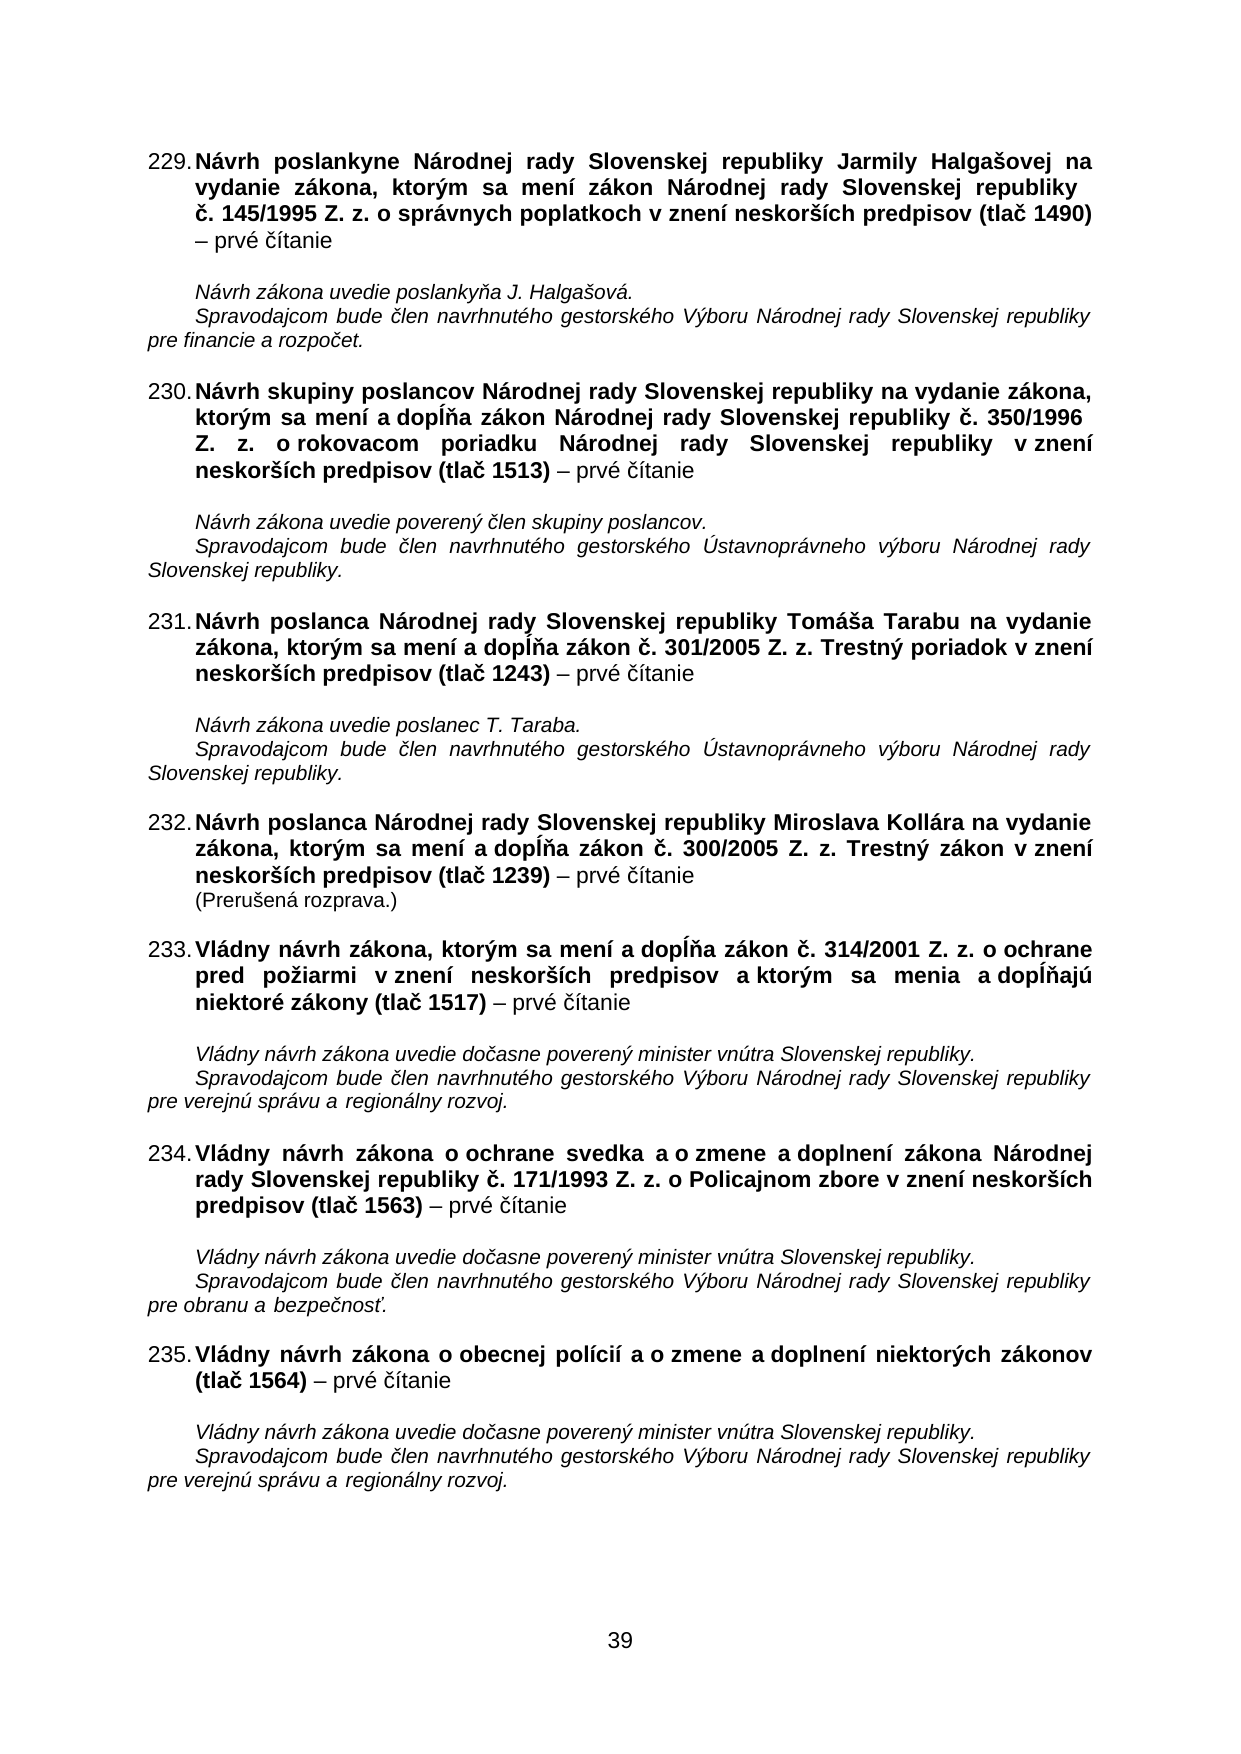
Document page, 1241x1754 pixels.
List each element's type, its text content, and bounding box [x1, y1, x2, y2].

text Spravodajcom bude člen navrhnutého gestorského Výboru Národnej rady Slovenskej republiky pre verejnú správu a regionálny rozvoj. [148, 1065, 1092, 1113]
text Vládny návrh zákona uvedie dočasne poverený minister vnútra Slovenskej republiky. [183, 1420, 1092, 1444]
text Spravodajcom bude člen navrhnutého gestorského Ústavnoprávneho výboru Národnej rady Slovenskej republiky. [148, 533, 1092, 581]
list Návrh poslanca Národnej rady Slovenskej republiky Tomáša Tarabu na vydanie zákona, ktorým sa mení a dopĺňa zákon č. 301/2005 Z. z. Trestný poriadok v znení neskorších predpisov (tlač 1243) – prvé čítanie [148, 608, 1092, 687]
list Návrh skupiny poslancov Národnej rady Slovenskej republiky na vydanie zákona, ktorým sa mení a dopĺňa zákon Národnej rady Slovenskej republiky č. 350/1996 Z. z. o rokovacom poriadku Národnej rady Slovenskej republiky v znení neskorších predpisov (tlač 1513) – prvé čítanie [148, 378, 1092, 483]
text Vládny návrh zákona uvedie dočasne poverený minister vnútra Slovenskej republiky. [183, 1245, 1092, 1269]
list Vládny návrh zákona o ochrane svedka a o zmene a doplnení zákona Národnej rady Slovenskej republiky č. 171/1993 Z. z. o Policajnom zbore v znení neskorších predpisov (tlač 1563) – prvé čítanie [148, 1139, 1092, 1219]
text Návrh zákona uvedie poslankyňa J. Halgašová. [148, 279, 1092, 303]
text Spravodajcom bude člen navrhnutého gestorského Výboru Národnej rady Slovenskej republiky pre financie a rozpočet. [148, 303, 1092, 351]
text Návrh zákona uvedie poslanec T. Taraba. [148, 713, 1092, 737]
text Spravodajcom bude člen navrhnutého gestorského Výboru Národnej rady Slovenskej republiky pre obranu a bezpečnosť. [148, 1269, 1092, 1317]
text (Prerušená rozprava.) [195, 888, 1092, 912]
list Návrh poslankyne Národnej rady Slovenskej republiky Jarmily Halgašovej na vydanie zákona, ktorým sa mení zákon Národnej rady Slovenskej republiky č. 145/1995 Z. z. o správnych poplatkoch v znení neskorších predpisov (tlač 1490) – prvé čítanie [148, 148, 1092, 253]
list Návrh poslanca Národnej rady Slovenskej republiky Miroslava Kollára na vydanie zákona, ktorým sa mení a dopĺňa zákon č. 300/2005 Z. z. Trestný zákon v znení neskorších predpisov (tlač 1239) – prvé čítanie [148, 809, 1092, 888]
list Vládny návrh zákona o obecnej polícií a o zmene a doplnení niektorých zákonov (tlač 1564) – prvé čítanie [148, 1341, 1092, 1393]
list Vládny návrh zákona, ktorým sa mení a dopĺňa zákon č. 314/2001 Z. z. o ochrane pred požiarmi v znení neskorších predpisov a ktorým sa menia a dopĺňajú niektoré zákony (tlač 1517) – prvé čítanie [148, 936, 1092, 1015]
text Spravodajcom bude člen navrhnutého gestorského Ústavnoprávneho výboru Národnej rady Slovenskej republiky. [148, 737, 1092, 785]
text Vládny návrh zákona uvedie dočasne poverený minister vnútra Slovenskej republiky. [183, 1041, 1092, 1065]
text Spravodajcom bude člen navrhnutého gestorského Výboru Národnej rady Slovenskej republiky pre verejnú správu a regionálny rozvoj. [148, 1444, 1092, 1492]
text Návrh zákona uvedie poverený člen skupiny poslancov. [148, 509, 1092, 533]
